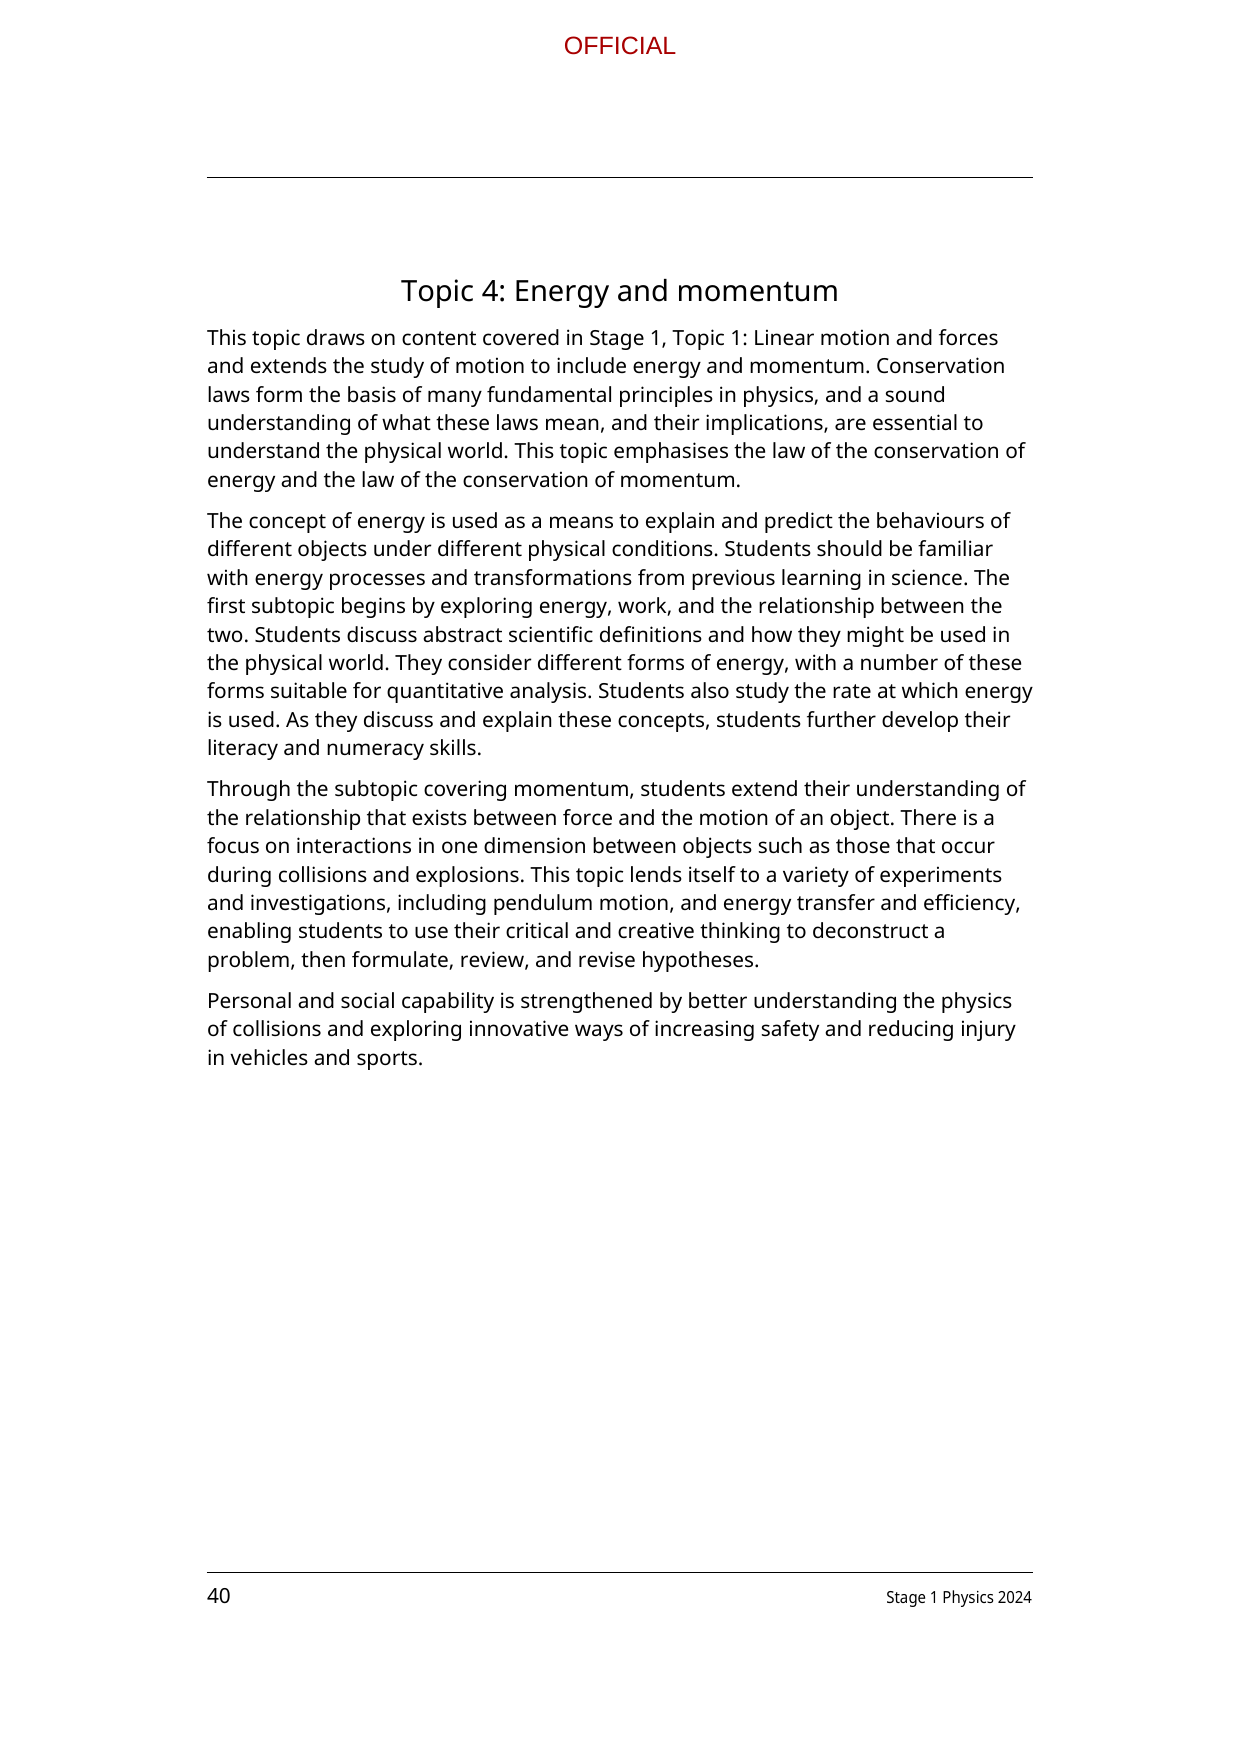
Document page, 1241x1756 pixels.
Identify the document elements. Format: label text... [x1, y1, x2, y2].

text Personal and social capability is strengthened by better understanding the physics of collisions and exploring innovative ways of increasing safety and reducing injury in vehicles and sports. [207, 986, 1033, 1071]
text The concept of energy is used as a means to explain and predict the behaviours of different objects under different physical conditions. Students should be familiar with energy processes and transformations from previous learning in science. The first subtopic begins by exploring energy, work, and the relationship between the two. Students discuss abstract scientific definitions and how they might be used in the physical world. They consider different forms of energy, with a number of these forms suitable for quantitative analysis. Students also study the rate at which energy is used. As they discuss and explain these concepts, students further develop their literacy and numeracy skills. [207, 506, 1033, 762]
text Topic 4: Energy and momentum [207, 271, 1033, 310]
text This topic draws on content covered in Stage 1, Topic 1: Linear motion and forces and extends the study of motion to include energy and momentum. Conservation laws form the basis of many fundamental principles in physics, and a sound understanding of what these laws mean, and their implications, are essential to understand the physical world. This topic emphasises the law of the conservation of energy and the law of the conservation of momentum. [207, 323, 1033, 493]
text Through the subtopic covering momentum, students extend their understanding of the relationship that exists between force and the motion of an object. There is a focus on interactions in one dimension between objects such as those that occur during collisions and explosions. This topic lends itself to a variety of experiments and investigations, including pendulum motion, and energy transfer and efficiency, enabling students to use their critical and creative thinking to deconstruct a problem, then formulate, review, and revise hypotheses. [207, 774, 1033, 973]
